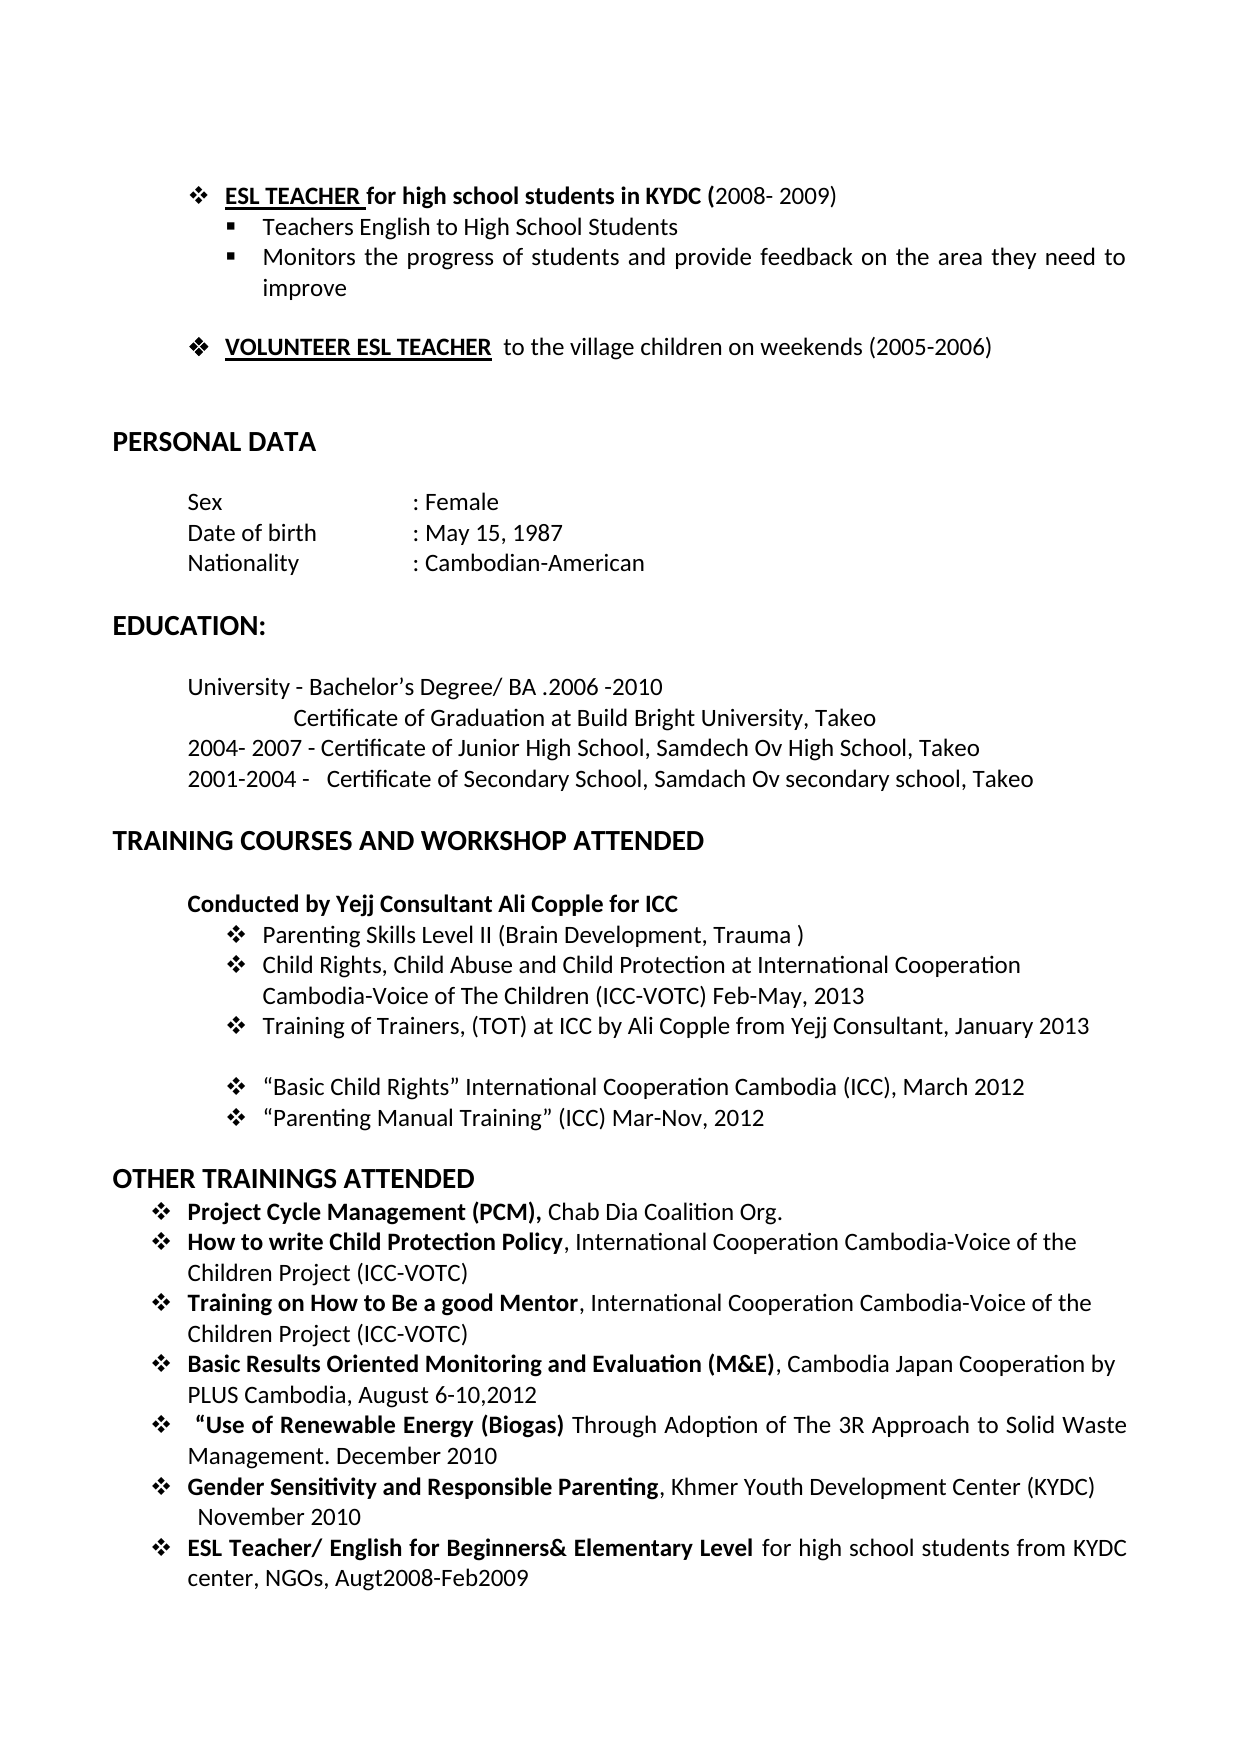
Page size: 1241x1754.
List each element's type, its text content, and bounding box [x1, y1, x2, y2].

list “Basic Child Rights” International Cooperation Cambodia (ICC), March 2012 [225, 1071, 1128, 1102]
text Certificate of Graduation at Build Bright University, Takeo [112, 702, 1128, 732]
text Conducted by Yejj Consultant Ali Copple for ICC [187, 888, 1128, 919]
text OTHER TRAININGS ATTENDED [112, 1160, 1128, 1196]
text 2001-2004 - Certificate of Secondary School, Samdach Ov secondary school, Takeo [112, 763, 1128, 793]
list How to write Child Protection Policy, International Cooperation Cambodia-Voice of the Children Project (ICC-VOTC) [150, 1227, 1128, 1288]
text TRAINING COURSES AND WORKSHOP ATTENDED [112, 822, 1128, 858]
list VOLUNTEER ESL TEACHER to the village children on weekends (2005-2006) [187, 331, 1128, 362]
text Sex : Female [112, 487, 1128, 517]
list Parenting Skills Level II (Brain Development, Trauma ) [225, 919, 1128, 949]
list Training of Trainers, (TOT) at ICC by Ali Copple from Yejj Consultant, January 2013 [225, 1010, 1128, 1071]
text PERSONAL DATA [112, 423, 1128, 458]
text 2004- 2007 - Certificate of Junior High School, Samdech Ov High School, Takeo [112, 732, 1128, 763]
list Training on How to Be a good Mentor, International Cooperation Cambodia-Voice of the Children Project (ICC-VOTC) [150, 1288, 1128, 1349]
list Child Rights, Child Abuse and Child Protection at International Cooperation Cambodia-Voice of The Children (ICC-VOTC) Feb-May, 2013 [225, 949, 1128, 1010]
list “Use of Renewable Energy (Biogas) Through Adoption of The 3R Approach to Solid Waste Management. December 2010 [150, 1410, 1128, 1471]
list ESL Teacher/ English for Beginners& Elementary Level for high school students from KYDC center, NGOs, Augt2008-Feb2009 [150, 1532, 1128, 1593]
list Monitors the progress of students and provide feedback on the area they need to improve [225, 242, 1128, 303]
list Gender Sensitivity and Responsible Parenting, Khmer Youth Development Center (KYDC) [150, 1471, 1128, 1501]
list Teachers English to High School Students [225, 211, 1128, 242]
text Nationality : Cambodian-American [112, 548, 1128, 578]
text EDUCATION: [112, 607, 1128, 642]
list ESL TEACHER for high school students in KYDC (2008- 2009) [187, 181, 1128, 211]
list “Parenting Manual Training” (ICC) Mar-Nov, 2012 [225, 1102, 1128, 1132]
text November 2010 [112, 1501, 1128, 1532]
text University - Bachelor’s Degree/ BA .2006 -2010 [112, 671, 1128, 702]
list Project Cycle Management (PCM), Chab Dia Coalition Org. [150, 1196, 1128, 1227]
list Basic Results Oriented Monitoring and Evaluation (M&E), Cambodia Japan Cooperation by PLUS Cambodia, August 6-10,2012 [150, 1349, 1128, 1410]
text Date of birth : May 15, 1987 [112, 517, 1128, 548]
